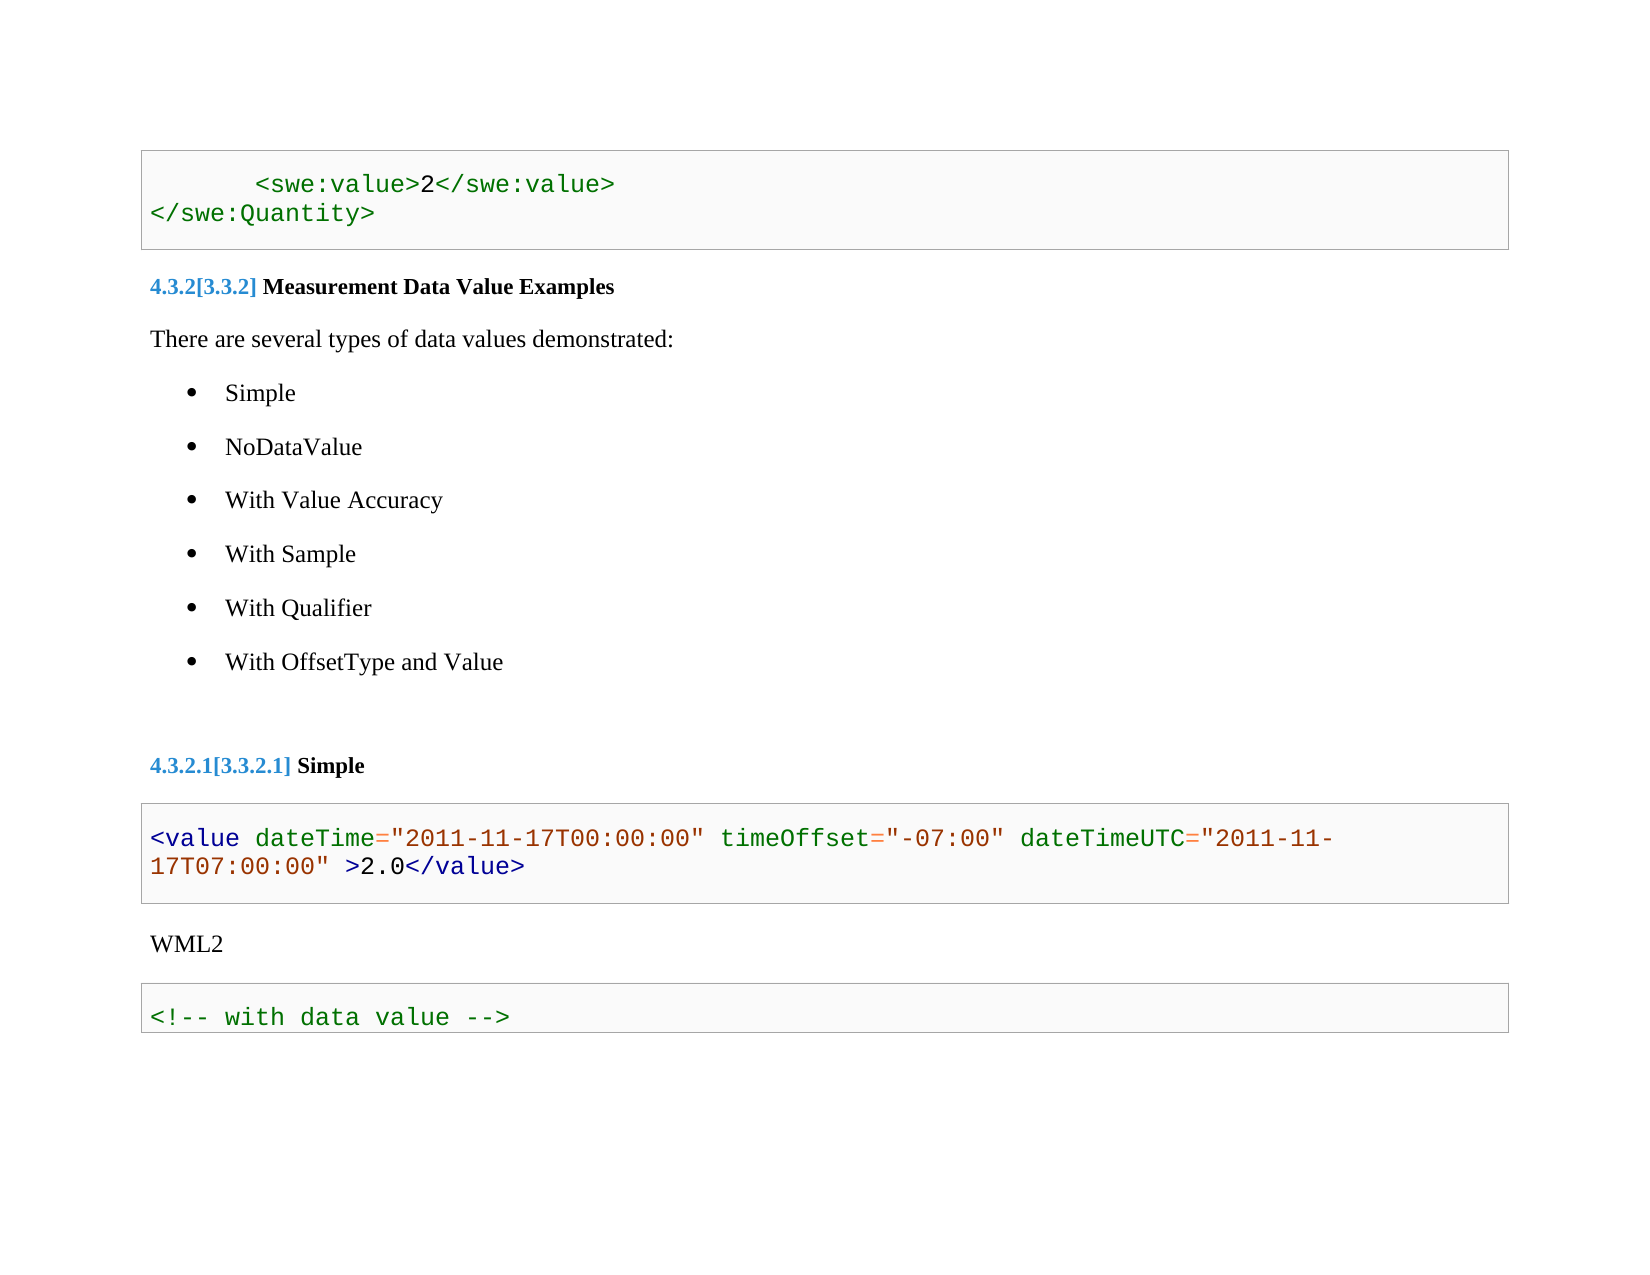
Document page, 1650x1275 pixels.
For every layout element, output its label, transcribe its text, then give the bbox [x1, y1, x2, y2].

text There are several types of data values demonstrated: [150, 324, 1500, 353]
list With Sample [187, 539, 1500, 568]
list With OffsetType and Value [187, 647, 1500, 676]
list With Qualifier [187, 593, 1500, 622]
text WML2 [150, 929, 1500, 957]
list NoDataValue [187, 432, 1500, 461]
text <value dateTime="2011-11-17T00:00:00" timeOffset="-07:00" dateTimeUTC="2011-11-17T07:00:00" >2.0</value> [142, 804, 1508, 903]
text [142, 151, 1508, 249]
subtitle Measurement Data Value Examples [150, 275, 1500, 299]
subtitle Simple [150, 754, 1500, 778]
list With Value Accuracy [187, 486, 1500, 514]
list Simple [187, 378, 1500, 407]
text <!-- with data value --> [142, 984, 1508, 1032]
